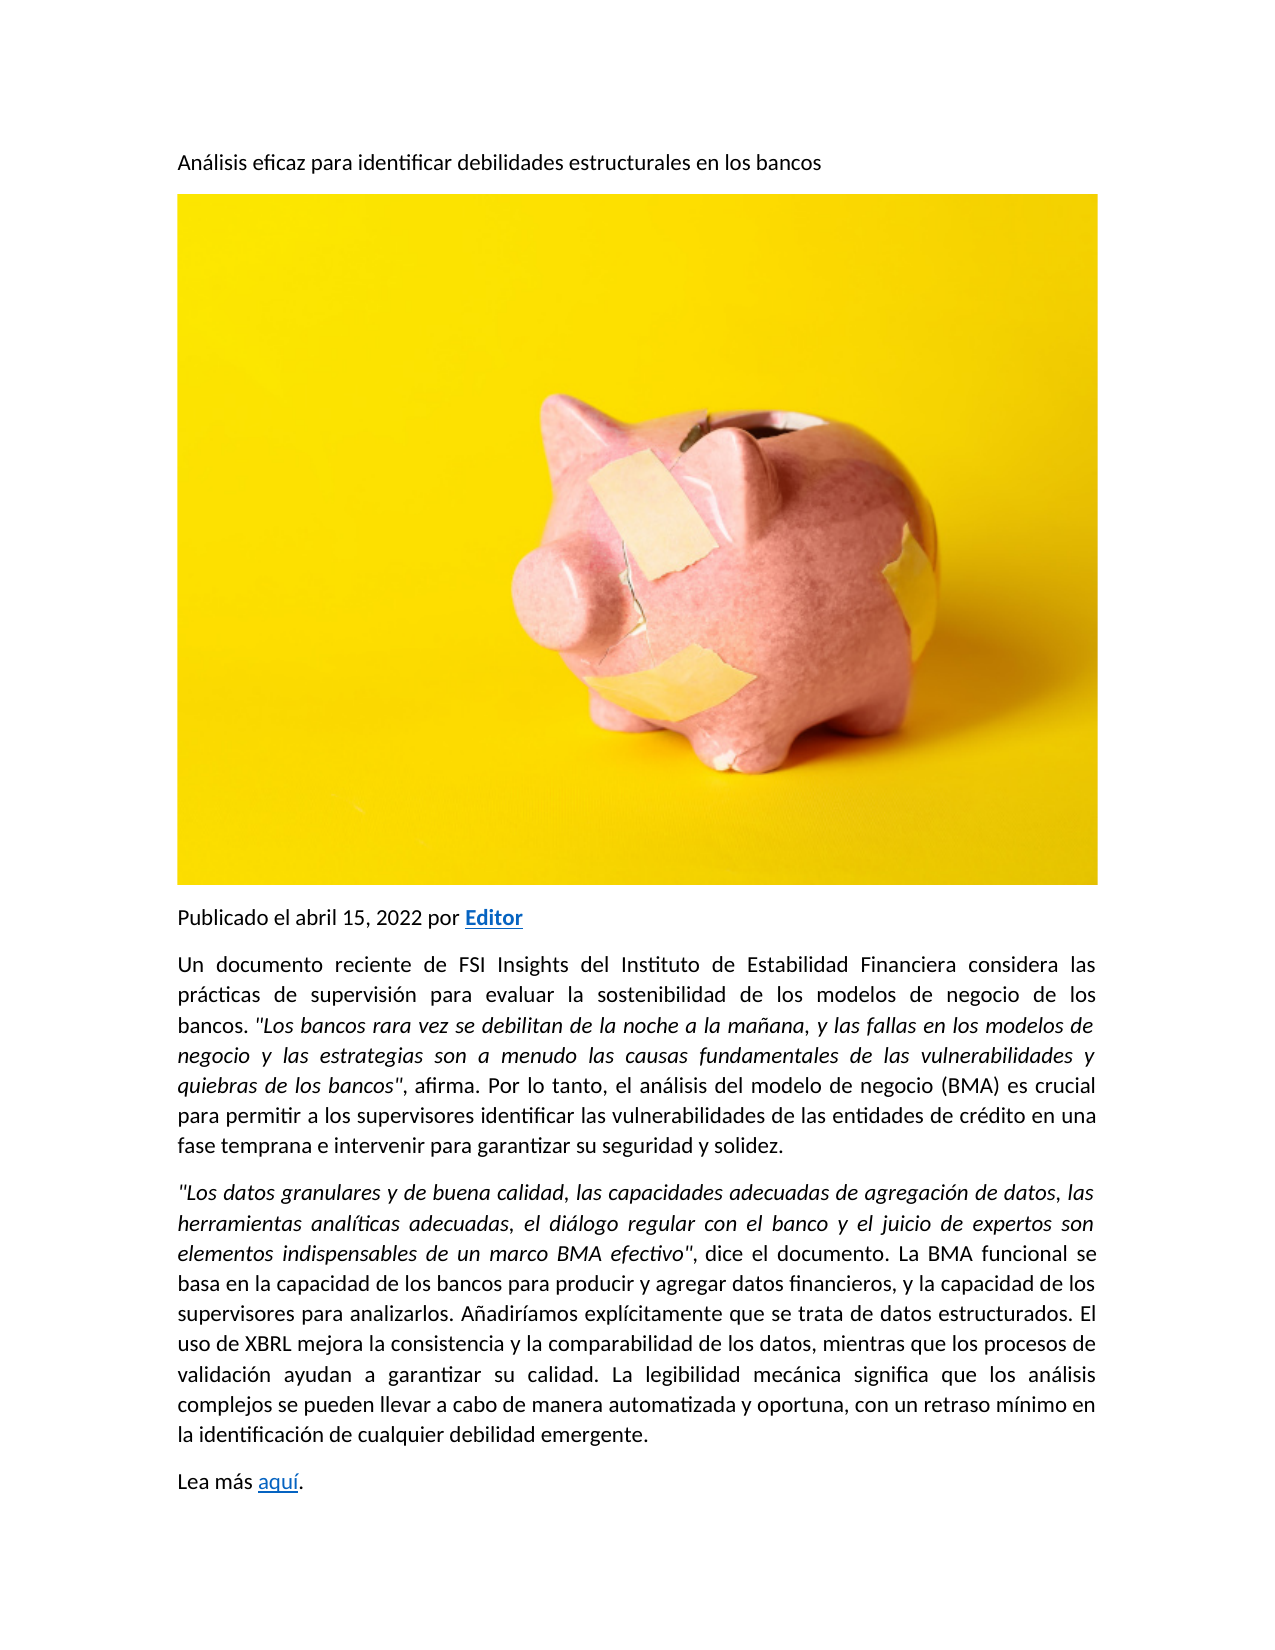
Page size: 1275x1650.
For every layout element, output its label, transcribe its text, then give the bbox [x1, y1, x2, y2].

text Análisis eficaz para identificar debilidades estructurales en los bancos [177, 148, 1098, 176]
picture [177, 194, 1098, 885]
text "Los datos granulares y de buena calidad, las capacidades adecuadas de agregación de datos, las herramientas analíticas adecuadas, el diálogo regular con el banco y el juicio de expertos son elementos indispensables de un marco BMA efectivo", dice el documento. La BMA funcional se basa en la capacidad de los bancos para producir y agregar datos financieros, y la capacidad de los supervisores para analizarlos. Añadiríamos explícitamente que se trata de datos estructurados. El uso de XBRL mejora la consistencia y la comparabilidad de los datos, mientras que los procesos de validación ayudan a garantizar su calidad. La legibilidad mecánica significa que los análisis complejos se pueden llevar a cabo de manera automatizada y oportuna, con un retraso mínimo en la identificación de cualquier debilidad emergente. [177, 1178, 1098, 1448]
text Publicado el abril 15, 2022 por Editor [177, 903, 1098, 932]
text Un documento reciente de FSI Insights del Instituto de Estabilidad Financiera considera las prácticas de supervisión para evaluar la sostenibilidad de los modelos de negocio de los bancos. "Los bancos rara vez se debilitan de la noche a la mañana, y las fallas en los modelos de negocio y las estrategias son a menudo las causas fundamentales de las vulnerabilidades y quiebras de los bancos", afirma. Por lo tanto, el análisis del modelo de negocio (BMA) es crucial para permitir a los supervisores identificar las vulnerabilidades de las entidades de crédito en una fase temprana e intervenir para garantizar su seguridad y solidez. [177, 950, 1098, 1160]
text Lea más aquí. [177, 1467, 1098, 1495]
